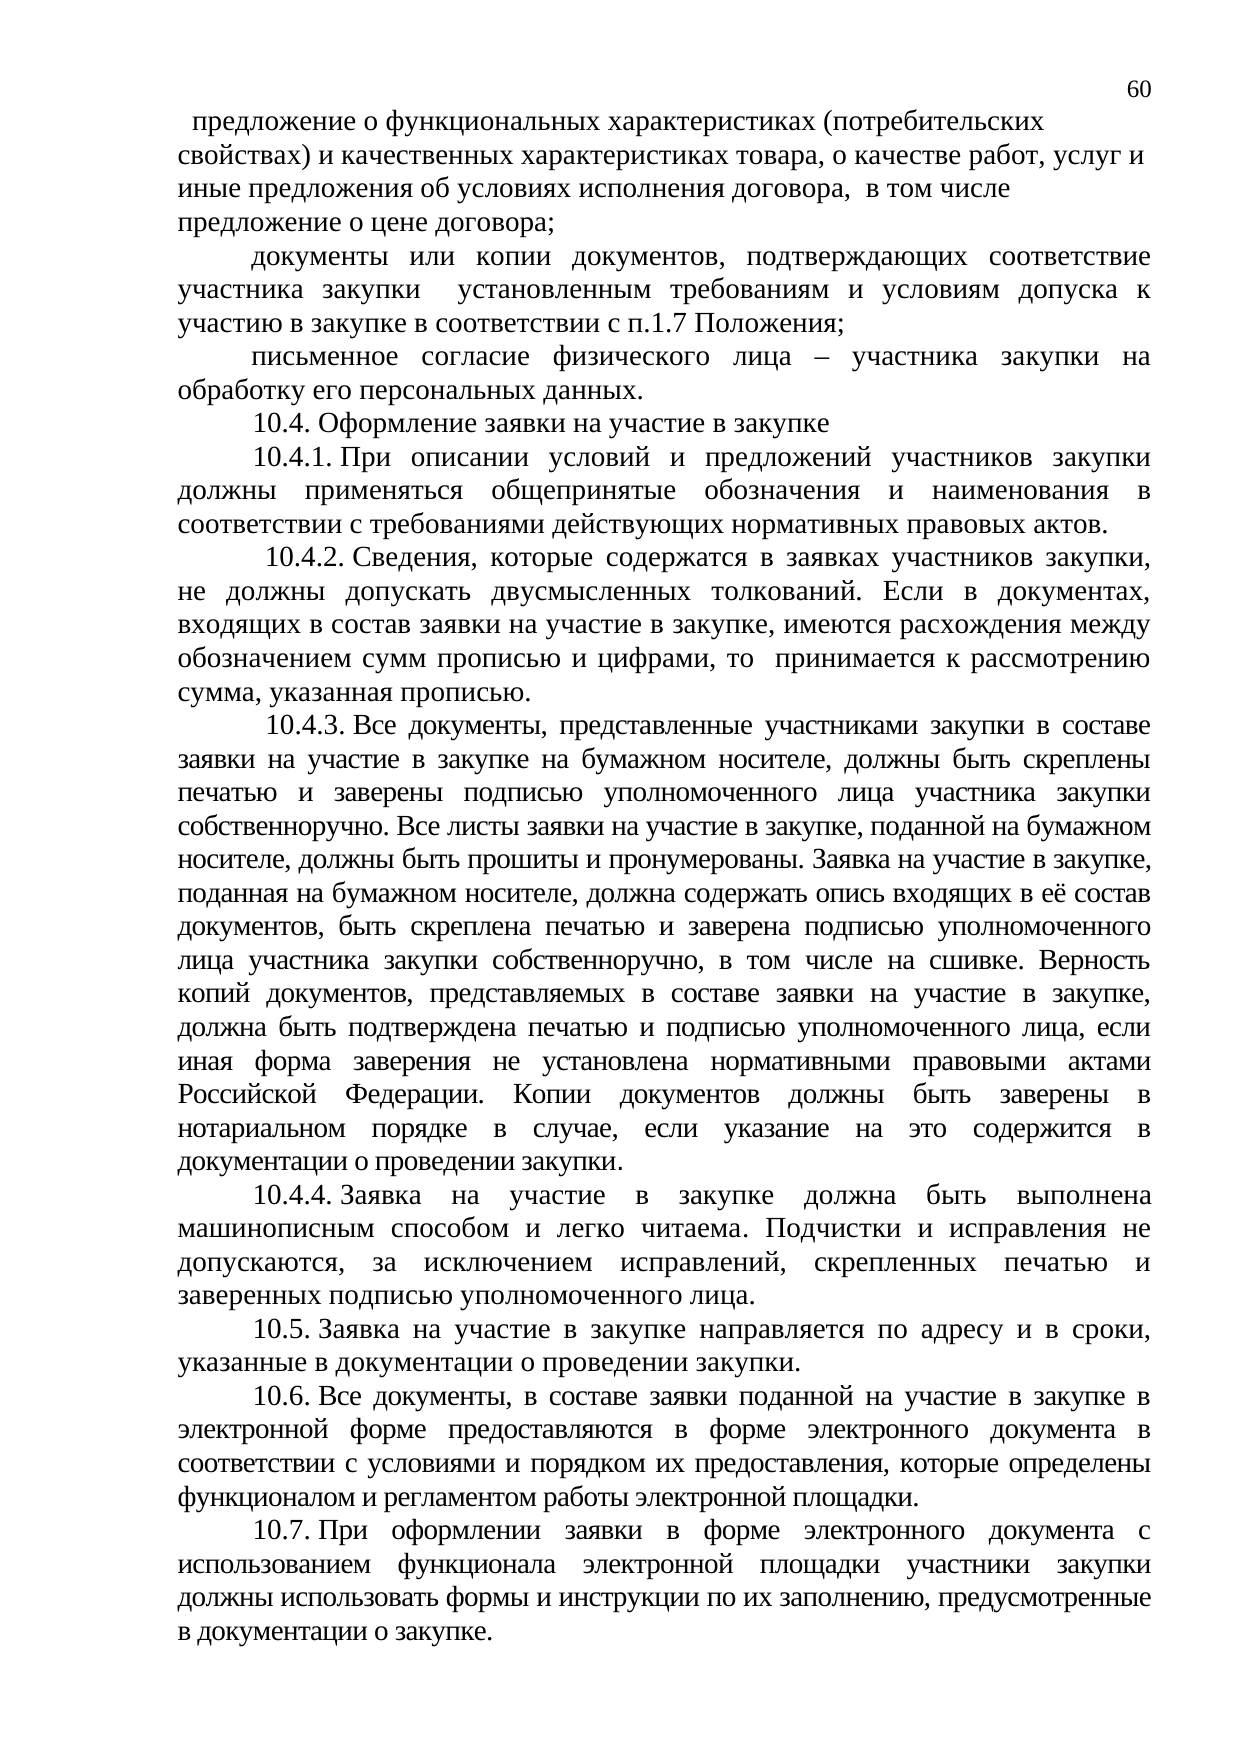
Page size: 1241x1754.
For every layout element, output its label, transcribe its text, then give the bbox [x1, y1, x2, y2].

text 10.4.2. Сведения, которые содержатся в заявках участников закупки, не должны допускать двусмысленных толкований. Если в документах, входящих в состав заявки на участие в закупке, имеются расхождения между обозначением сумм прописью и цифрами, то принимается к рассмотрению сумма, указанная прописью. [177, 539, 1152, 707]
text 10.4.1. При описании условий и предложений участников закупки должны применяться общепринятые обозначения и наименования в соответствии с требованиями действующих нормативных правовых актов. [177, 439, 1152, 539]
text 10.4. Оформление заявки на участие в закупке [177, 405, 1152, 439]
text документы или копии документов, подтверждающих соответствие участника закупки установленным требованиям и условиям допуска к участию в закупке в соответствии с п.1.7 Положения; [177, 238, 1152, 338]
text 10.4.3. Все документы, представленные участниками закупки в составе заявки на участие в закупке на бумажном носителе, должны быть скреплены печатью и заверены подписью уполномоченного лица участника закупки собственноручно. Все листы заявки на участие в закупке, поданной на бумажном носителе, должны быть прошиты и пронумерованы. Заявка на участие в закупке, поданная на бумажном носителе, должна содержать опись входящих в её состав документов, быть скреплена печатью и заверена подписью уполномоченного лица участника закупки собственноручно, в том числе на сшивке. Верность копий документов, представляемых в составе заявки на участие в закупке, должна быть подтверждена печатью и подписью уполномоченного лица, если иная форма заверения не установлена нормативными правовыми актами Российской Федерации. Копии документов должны быть заверены в нотариальном порядке в случае, если указание на это содержится в документации о проведении закупки. [177, 707, 1152, 1177]
text 10.6. Все документы, в составе заявки поданной на участие в закупке в электронной форме предоставляются в форме электронного документа в соответствии с условиями и порядком их предоставления, которые определены функционалом и регламентом работы электронной площадки. [177, 1378, 1152, 1512]
text письменное согласие физического лица – участника закупки на обработку его персональных данных. [177, 338, 1152, 405]
text 10.4.4. Заявка на участие в закупке должна быть выполнена машинописным способом и легко читаема. Подчистки и исправления не допускаются, за исключением исправлений, скрепленных печатью и заверенных подписью уполномоченного лица. [177, 1177, 1152, 1311]
text 10.7. При оформлении заявки в форме электронного документа с использованием функционала электронной площадки участники закупки должны использовать формы и инструкции по их заполнению, предусмотренные в документации о закупке. [177, 1512, 1152, 1646]
text предложение о функциональных характеристиках (потребительских свойствах) и качественных характеристиках товара, о качестве работ, услуг и иные предложения об условиях исполнения договора, в том числе предложение о цене договора; [177, 103, 1152, 238]
text 10.5. Заявка на участие в закупке направляется по адресу и в сроки, указанные в документации о проведении закупки. [177, 1311, 1152, 1378]
